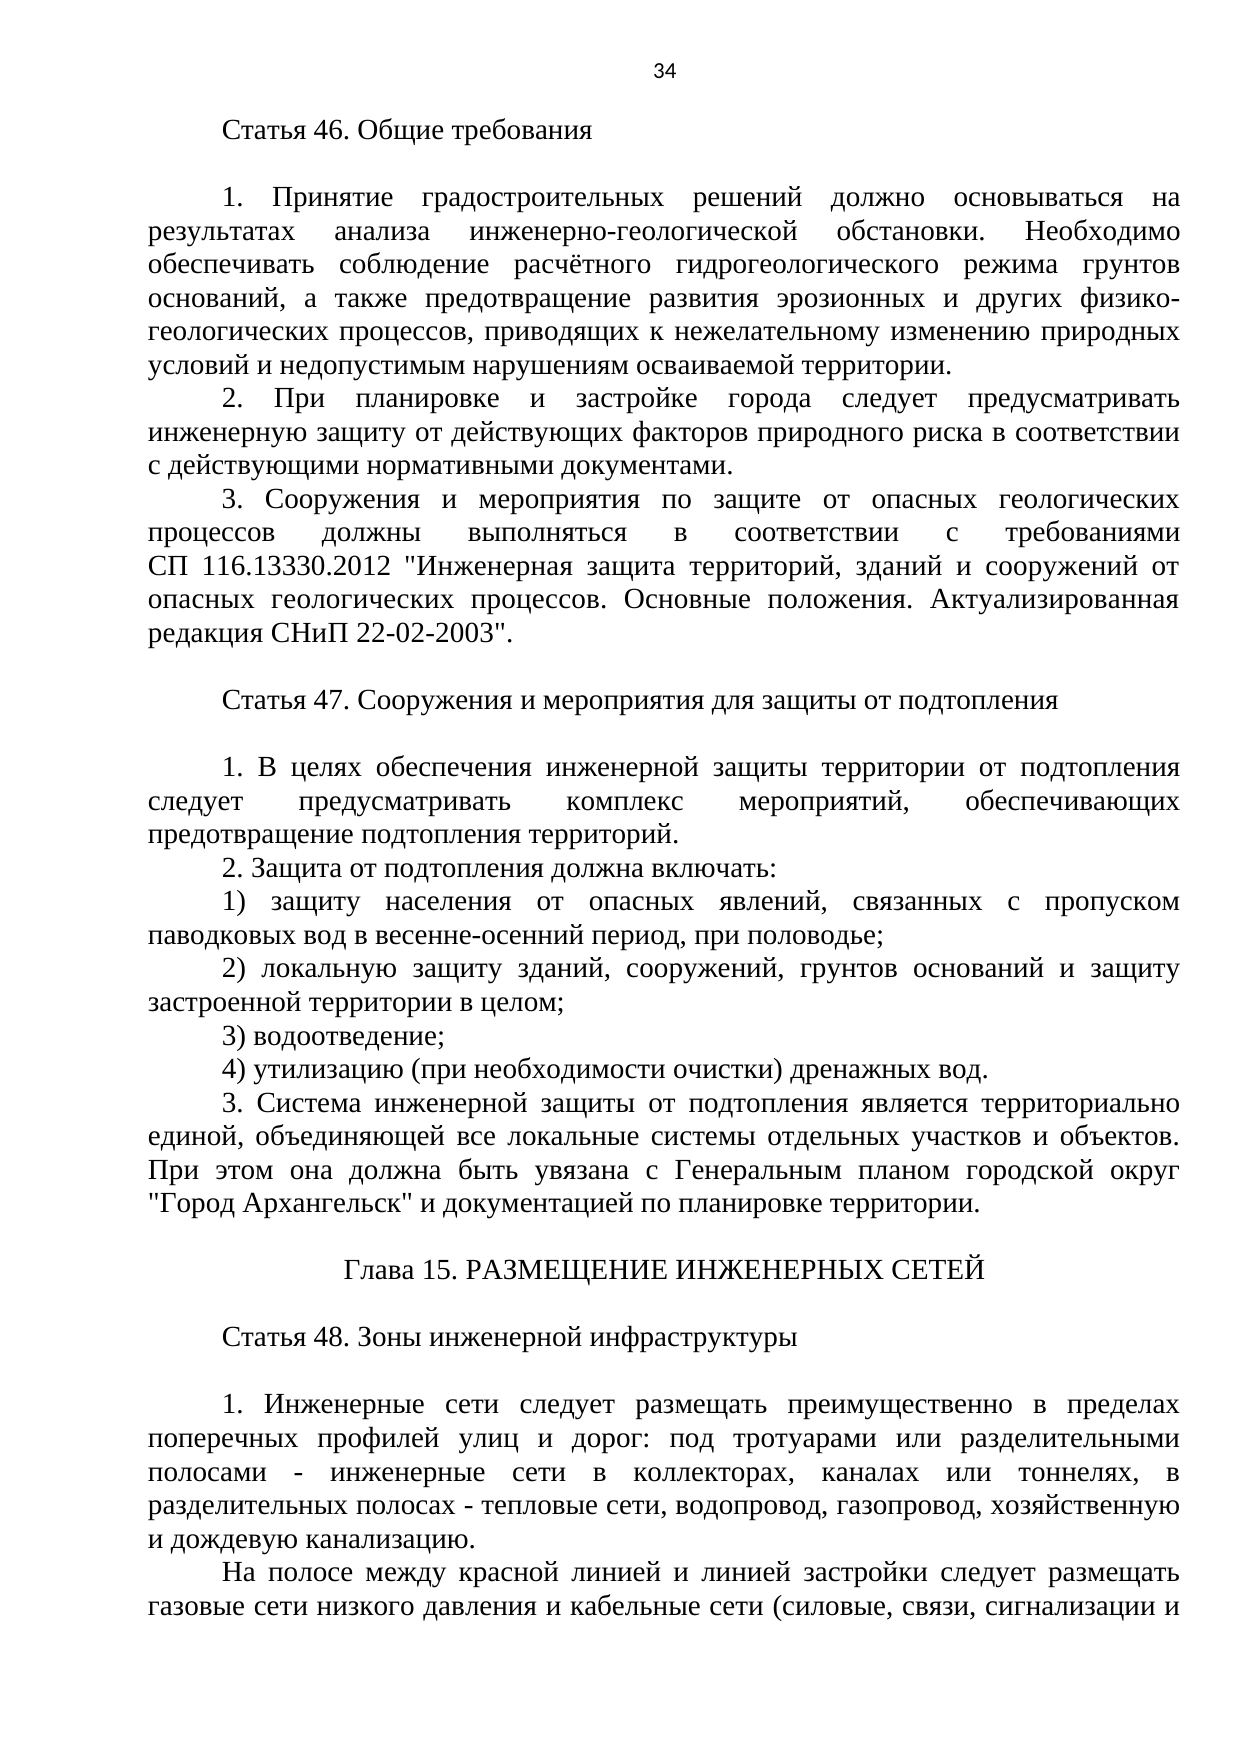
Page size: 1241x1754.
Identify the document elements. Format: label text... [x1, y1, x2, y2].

text 1. В целях обеспечения инженерной защиты территории от подтопления следует предусматривать комплекс мероприятий, обеспечивающих предотвращение подтопления территорий. [148, 749, 1181, 850]
text 1) защиту населения от опасных явлений, связанных с пропуском паводковых вод в весенне-осенний период, при половодье; [148, 883, 1181, 951]
text 3. Система инженерной защиты от подтопления является территориально единой, объединяющей все локальные системы отдельных участков и объектов. При этом она должна быть увязана с Генеральным планом городской округ "Город Архангельск" и документацией по планировке территории. [148, 1085, 1181, 1219]
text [148, 1554, 1181, 1621]
text 2. При планировке и застройке города следует предусматривать инженерную защиту от действующих факторов природного риска в соответствии с действующими нормативными документами. [148, 380, 1181, 481]
subtitle 3. Сооружения и мероприятия по защите от опасных геологических процессов должны выполняться в соответствии с требованиями СП 116.13330.2012 "Инженерная защита территорий, зданий и сооружений от опасных геологических процессов. Основные положения. Актуализированная редакция СНиП 22-02-2003". [148, 481, 1181, 649]
text 3) водоотведение; [148, 1018, 1181, 1051]
text Глава 15. РАЗМЕЩЕНИЕ ИНЖЕНЕРНЫХ СЕТЕЙ [148, 1252, 1181, 1286]
text 4) утилизацию (при необходимости очистки) дренажных вод. [148, 1051, 1181, 1085]
text 1. Инженерные сети следует размещать преимущественно в пределах поперечных профилей улиц и дорог: под тротуарами или разделительными полосами - инженерные сети в коллекторах, каналах или тоннелях, в разделительных полосах - тепловые сети, водопровод, газопровод, хозяйственную и дождевую канализацию. [148, 1387, 1181, 1554]
text 2. Защита от подтопления должна включать: [148, 850, 1181, 883]
text Статья 48. Зоны инженерной инфраструктуры [148, 1319, 1181, 1353]
text 1. Принятие градостроительных решений должно основываться на результатах анализа инженерно-геологической обстановки. Необходимо обеспечивать соблюдение расчётного гидрогеологического режима грунтов оснований, а также предотвращение развития эрозионных и других физико-геологических процессов, приводящих к нежелательному изменению природных условий и недопустимым нарушениям осваиваемой территории. [148, 179, 1181, 380]
text 2) локальную защиту зданий, сооружений, грунтов оснований и защиту застроенной территории в целом; [148, 951, 1181, 1018]
text Статья 46. Общие требования [148, 112, 1181, 146]
text Статья 47. Сооружения и мероприятия для защиты от подтопления [148, 682, 1181, 716]
